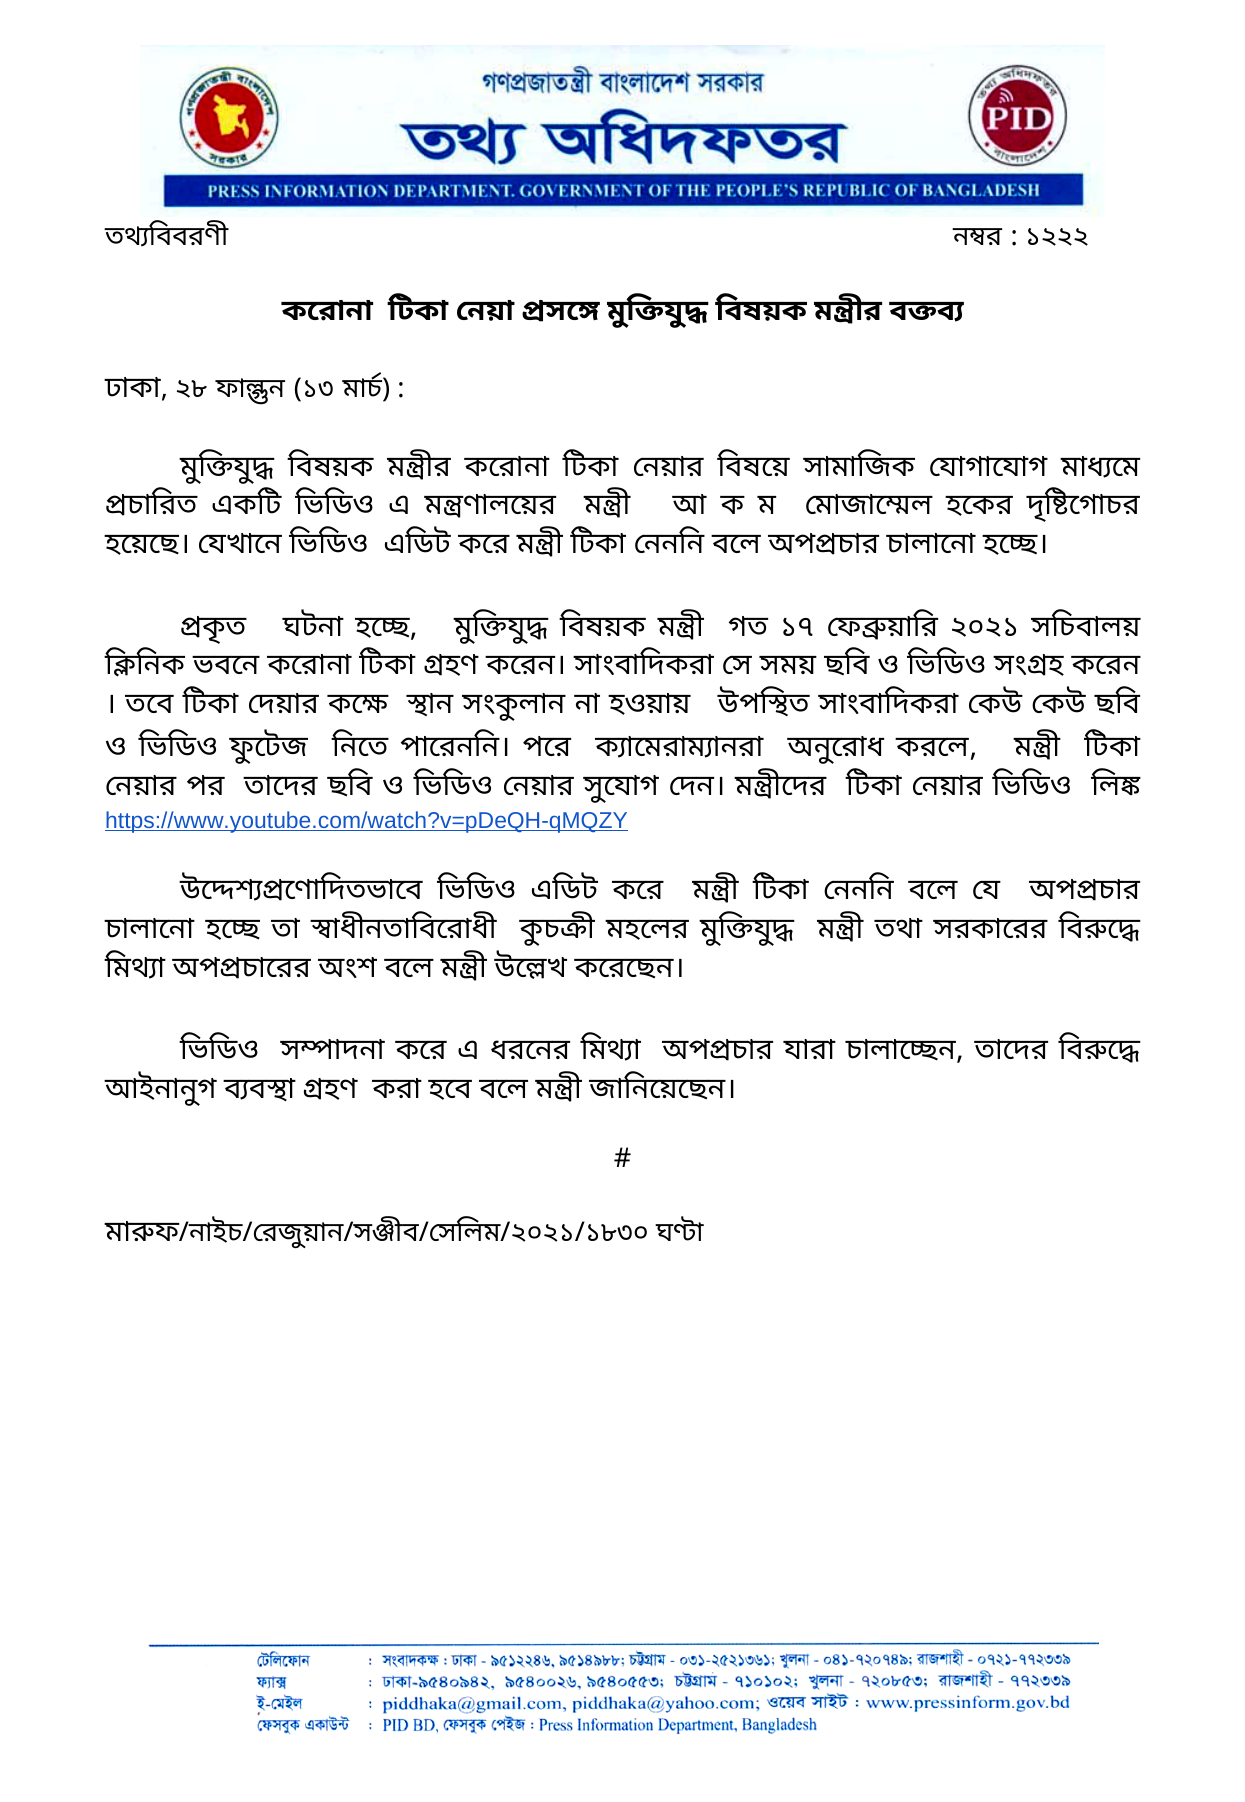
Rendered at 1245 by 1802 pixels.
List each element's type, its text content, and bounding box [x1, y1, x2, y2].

text মারুফ/নাইচ/রেজুয়ান/সঞ্জীব/সেলিম/২০২১/১৮৩০ ঘণ্টা [105, 1212, 1140, 1253]
text প্রকৃত ঘটনা হচ্ছে, মুক্তিযুদ্ধ বিষয়ক মন্ত্রী গত ১৭ ফেব্রুয়ারি ২০২১ সচিবালয় ক্লিনিক ভবনে করোনা টিকা গ্রহণ করেন। সাংবাদিকরা সে সময় ছবি ও ভিডিও সংগ্রহ করেন । তবে টিকা দেয়ার কক্ষে স্থান সংকুলান না হওয়ায় উপস্থিত সাংবাদিকরা কেউ কেউ ছবি ও ভিডিও ফুটেজ নিতে পারেননি। পরে ক্যামেরাম্যানরা অনুরোধ করলে, মন্ত্রী টিকা নেয়ার পর তাদের ছবি ও ভিডিও নেয়ার সুযোগ দেন। মন্ত্রীদের টিকা নেয়ার ভিডিও লিঙ্ক https://www.youtube.com/watch?v=pDeQH-qMQZY [105, 605, 1140, 833]
text উদ্দেশ্যপ্রণোদিতভাবে ভিডিও এডিট করে মন্ত্রী টিকা নেননি বলে যে অপপ্রচার চালানো হচ্ছে তা স্বাধীনতাবিরোধী কুচক্রী মহলের মুক্তিযুদ্ধ মন্ত্রী তথা সরকারের বিরুদ্ধে মিথ্যা অপপ্রচারের অংশ বলে মন্ত্রী উল্লেখ করেছেন। [105, 873, 1140, 989]
text ঢাকা, ২৮ ফাল্গুন (১৩ মার্চ) : [105, 369, 1140, 410]
picture [146, 1640, 1099, 1742]
text ভিডিও সম্পাদনা করে এ ধরনের মিথ্যা অপপ্রচার যারা চালাচ্ছেন, তাদের বিরুদ্ধে আইনানুগ ব্যবস্থা গ্রহণ করা হবে বলে মন্ত্রী জানিয়েছেন। [105, 1029, 1140, 1110]
text মুক্তিযুদ্ধ বিষয়ক মন্ত্রীর করোনা টিকা নেয়ার বিষয়ে সামাজিক যোগাযোগ মাধ্যমে প্রচারিত একটি ভিডিও এ মন্ত্রণালয়ের মন্ত্রী আ ক ম মোজাম্মেল হকের দৃষ্টিগোচর হয়েছে। যেখানে ভিডিও এডিট করে মন্ত্রী টিকা নেননি বলে অপপ্রচার চালানো হচ্ছে। [105, 449, 1140, 565]
text করোনা টিকা নেয়া প্রসঙ্গে মুক্তিযুদ্ধ বিষয়ক মন্ত্রীর বক্তব্য [105, 293, 1140, 332]
text তথ্যবিবরণী নম্বর : ১২২২ [105, 216, 1140, 256]
text # [105, 1138, 1140, 1175]
